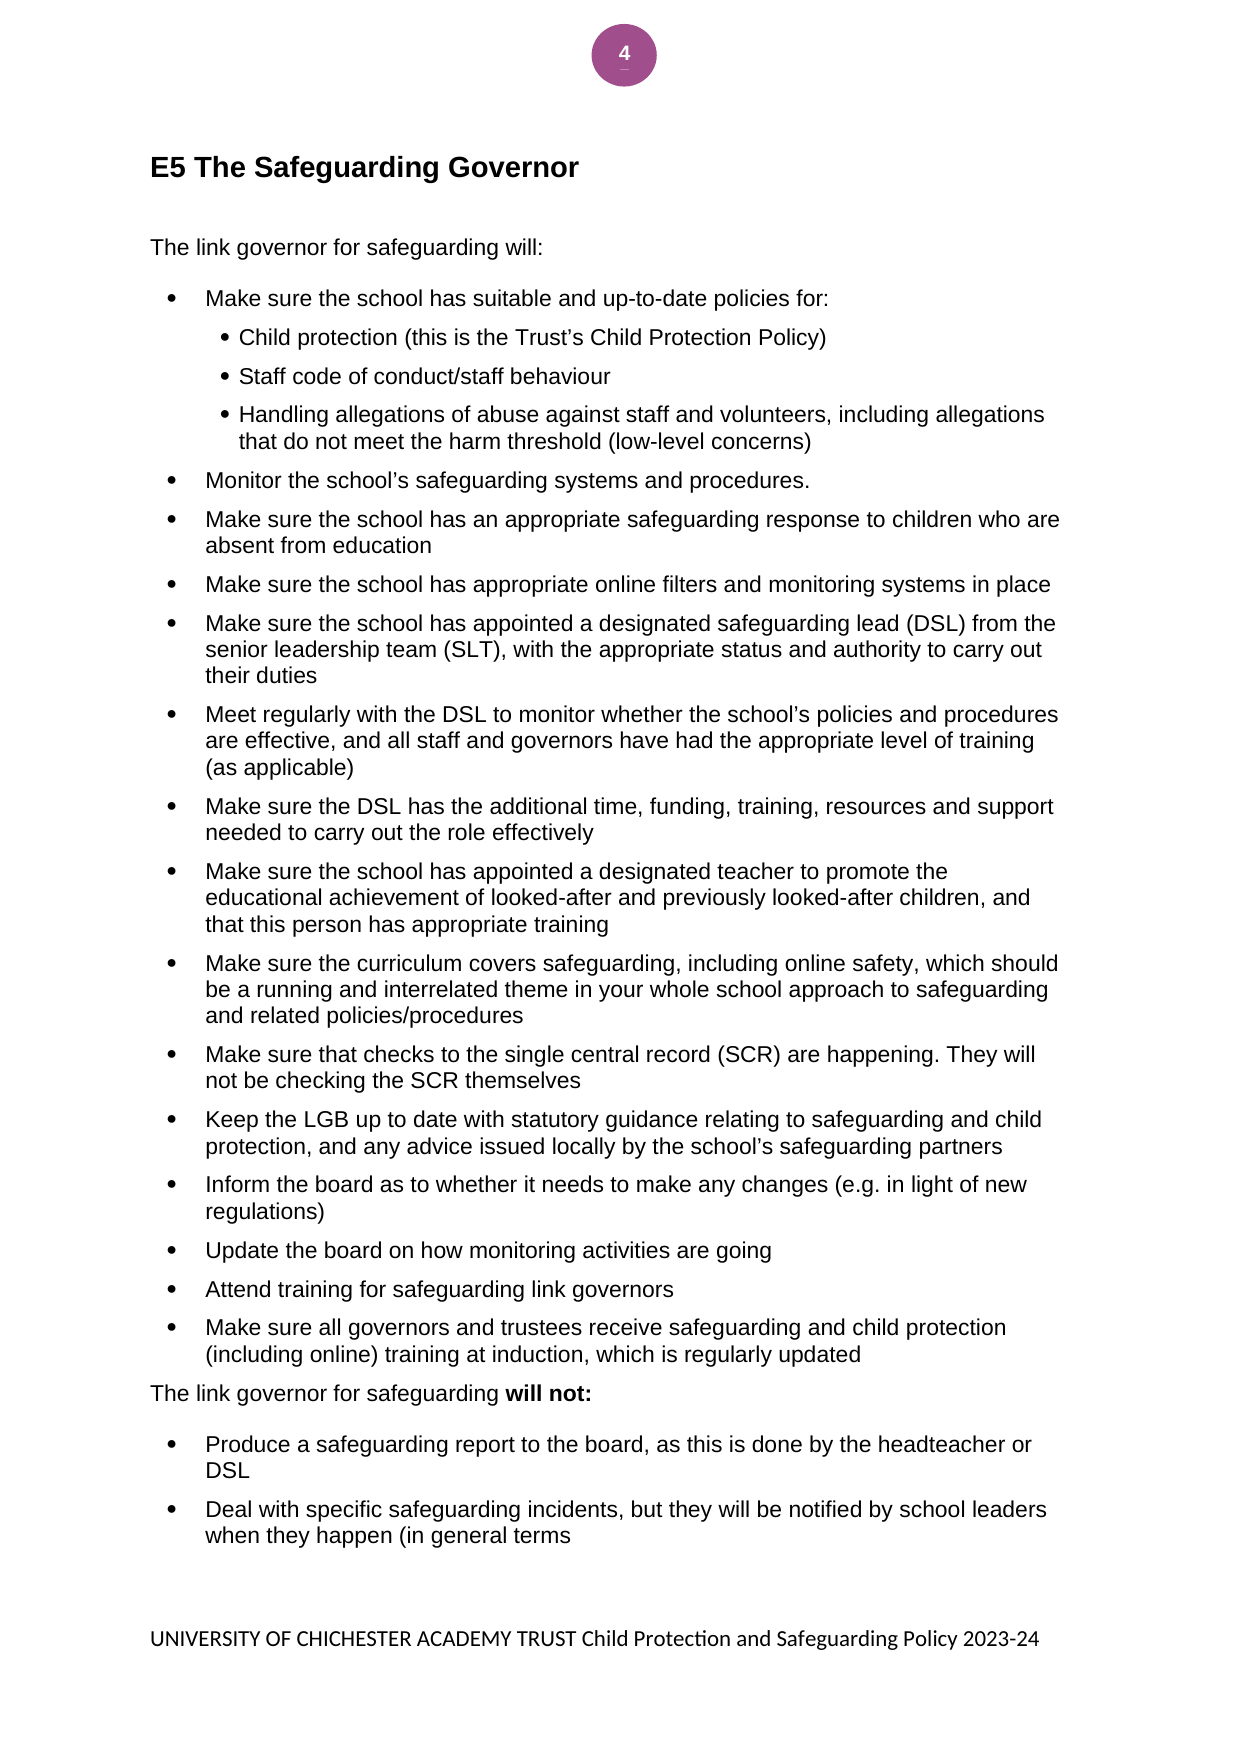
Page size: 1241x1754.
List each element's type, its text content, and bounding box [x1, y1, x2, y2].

list Child protection (this is the Trust’s Child Protection Policy) [221, 324, 1061, 350]
list Handling allegations of abuse against staff and volunteers, including allegations that do not meet the harm threshold (low-level concerns) [221, 401, 1061, 454]
subtitle E5 The Safeguarding Governor [150, 150, 1090, 183]
text The link governor for safeguarding will not: [150, 1379, 1090, 1406]
list Make sure the school has suitable and up-to-date policies for: [168, 285, 1061, 311]
list Attend training for safeguarding link governors [168, 1276, 1061, 1302]
list Keep the LGB up to date with statutory guidance relating to safeguarding and child protection, and any advice issued locally by the school’s safeguarding partners [168, 1106, 1061, 1159]
list Produce a safeguarding report to the board, as this is done by the headteacher or DSL [168, 1431, 1061, 1484]
list Make sure the school has appropriate online filters and monitoring systems in place [168, 571, 1061, 597]
list Make sure all governors and trustees receive safeguarding and child protection (including online) training at induction, which is regularly updated [168, 1314, 1061, 1367]
list Inform the board as to whether it needs to make any changes (e.g. in light of new regulations) [168, 1171, 1061, 1224]
list Make sure the DSL has the additional time, funding, training, resources and support needed to carry out the role effectively [168, 793, 1061, 845]
list Make sure the school has an appropriate safeguarding response to children who are absent from education [168, 506, 1061, 558]
text The link governor for safeguarding will: [150, 233, 1090, 260]
list Staff code of conduct/staff behaviour [221, 363, 1061, 389]
list Make sure the school has appointed a designated teacher to promote the educational achievement of looked-after and previously looked-after children, and that this person has appropriate training [168, 858, 1061, 937]
list Update the board on how monitoring activities are going [168, 1237, 1061, 1263]
list Meet regularly with the DSL to monitor whether the school’s policies and procedures are effective, and all staff and governors have had the appropriate level of training (as applicable) [168, 701, 1061, 780]
list Deal with specific safeguarding incidents, but they will be notified by school leaders when they happen (in general terms [168, 1496, 1061, 1549]
list Make sure the curriculum covers safeguarding, including online safety, which should be a running and interrelated theme in your whole school approach to safeguarding and related policies/procedures [168, 949, 1061, 1028]
list Make sure the school has appointed a designated safeguarding lead (DSL) from the senior leadership team (SLT), with the appropriate status and authority to carry out their duties [168, 609, 1061, 689]
list Make sure that checks to the single central record (SCR) are happening. They will not be checking the SCR themselves [168, 1041, 1061, 1094]
list Monitor the school’s safeguarding systems and procedures. [168, 467, 1061, 493]
